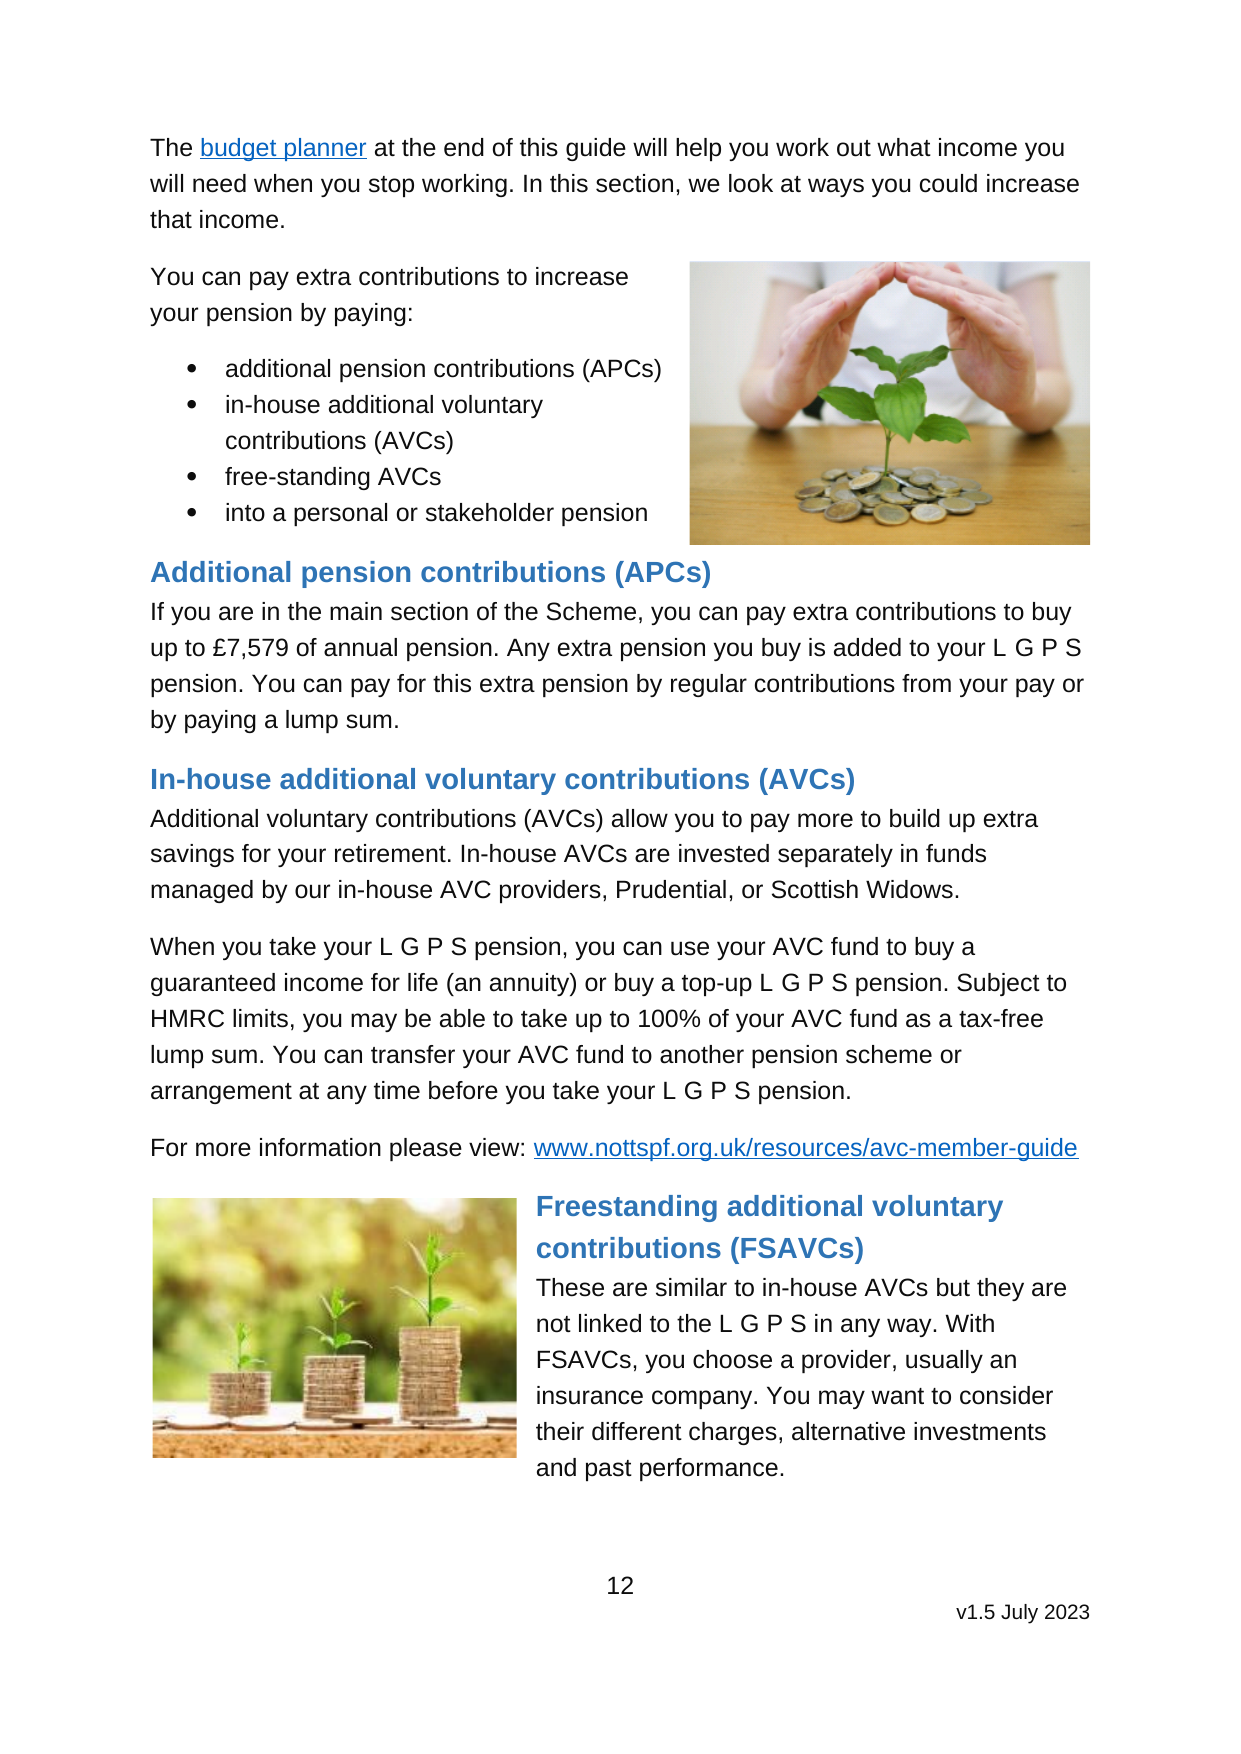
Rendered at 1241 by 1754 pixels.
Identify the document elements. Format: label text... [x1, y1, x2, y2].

picture [152, 1198, 517, 1458]
text When you take your L G P S pension, you can use your AVC fund to buy a guaranteed income for life (an annuity) or buy a top-up L G P S pension. Subject to HMRC limits, you may be able to take up to 100% of your AVC fund as a tax-free lump sum. You can transfer your AVC fund to another pension scheme or arrangement at any time before you take your L G P S pension. [150, 932, 1090, 1105]
list in-house additional voluntary contributions (AVCs) [187, 390, 689, 455]
list additional pension contributions (APCs) [187, 354, 689, 383]
text The budget planner at the end of this guide will help you work out what income you will need when you stop working. In this section, we look at ways you could increase that income. [150, 133, 1090, 233]
picture [689, 261, 1091, 545]
subtitle Additional pension contributions (APCs) [150, 555, 1090, 589]
list free-standing AVCs [187, 462, 689, 491]
text Additional voluntary contributions (AVCs) allow you to pay more to build up extra savings for your retirement. In-house AVCs are invested separately in funds managed by our in-house AVC providers, Prudential, or Scottish Widows. [150, 803, 1090, 904]
text If you are in the main section of the Scheme, you can pay extra contributions to buy up to £7,579 of annual pension. Any extra pension you buy is added to your L G P S pension. You can pay for this extra pension by regular contributions from your pay or by paying a lump sum. [150, 597, 1090, 734]
subtitle Freestanding additional voluntary contributions (FSAVCs) [150, 1189, 1090, 1265]
text For more information please view: www.nottspf.org.uk/resources/avc-member-guide [150, 1133, 1090, 1161]
text You can pay extra contributions to increase your pension by paying: [150, 262, 689, 326]
list into a personal or stakeholder pension [187, 498, 689, 527]
subtitle In-house additional voluntary contributions (AVCs) [150, 762, 1090, 795]
text These are similar to in-house AVCs but they are not linked to the L G P S in any way. With FSAVCs, you choose a provider, usually an insurance company. You may want to consider their different charges, alternative investments and past performance. [150, 1273, 1090, 1482]
